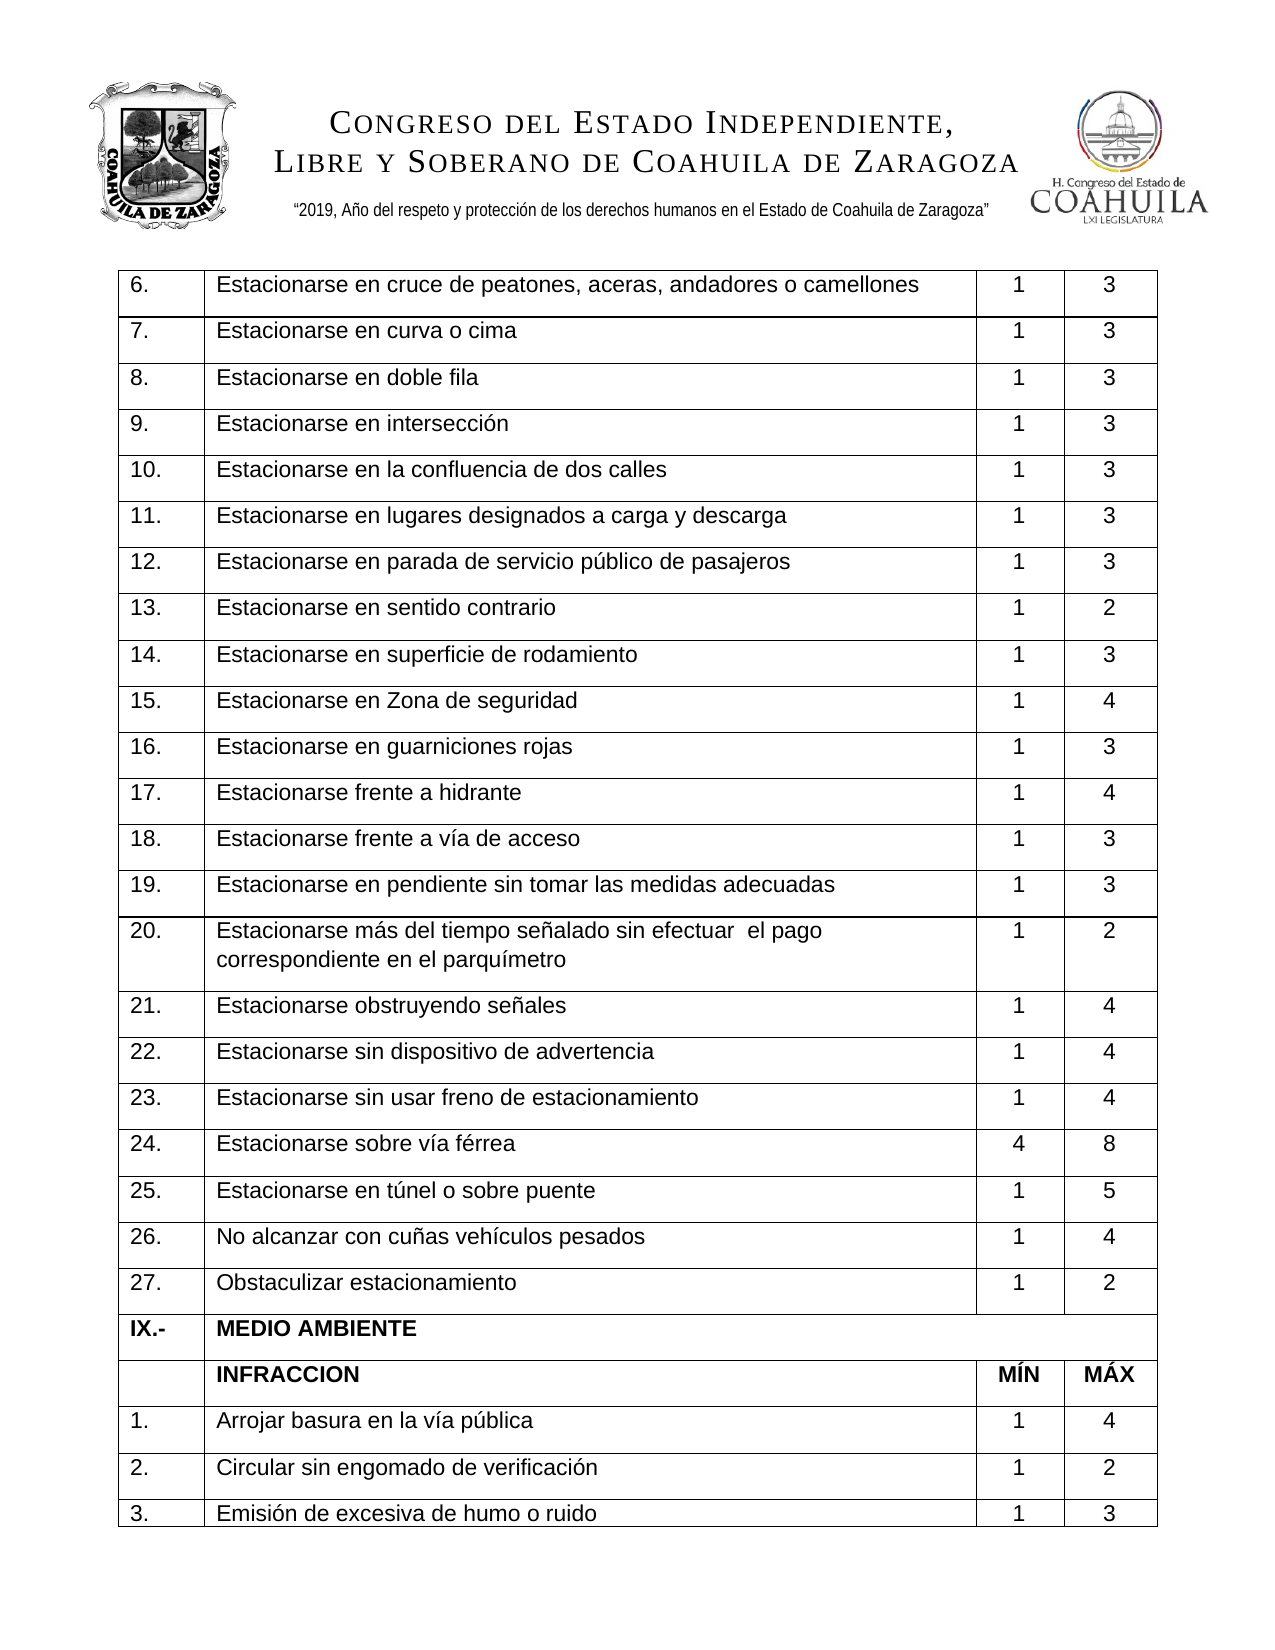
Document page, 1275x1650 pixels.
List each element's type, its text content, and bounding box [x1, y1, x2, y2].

table_cell Estacionarse en la confluencia de dos calles [205, 456, 976, 501]
table_cell Estacionarse en túnel o sobre puente [205, 1177, 976, 1222]
table_cell 1 [977, 733, 1064, 778]
table_cell 7. [119, 318, 204, 363]
table_cell 20. [119, 918, 204, 991]
table_cell 1 [977, 410, 1064, 455]
table_cell 6. [119, 271, 204, 316]
table_cell 1 [977, 318, 1064, 363]
table_cell 4 [1065, 1038, 1157, 1083]
table_cell 16. [119, 733, 204, 778]
table_cell 4 [1065, 1223, 1157, 1268]
table_cell 1 [977, 992, 1064, 1037]
table_cell 21. [119, 992, 204, 1037]
table_cell 1 [977, 779, 1064, 824]
table_cell 15. [119, 687, 204, 732]
table_cell Estacionarse en cruce de peatones, aceras, andadores o camellones [205, 271, 976, 316]
table_cell 3 [1065, 548, 1157, 593]
table_cell 4 [977, 1130, 1064, 1176]
table_cell 4 [1065, 687, 1157, 732]
table_cell 2 [1065, 918, 1157, 991]
table_cell Estacionarse en intersección [205, 410, 976, 455]
table_cell 1 [977, 1223, 1064, 1268]
table_cell 1 [977, 1177, 1064, 1222]
table_cell 3 [1065, 318, 1157, 363]
table_cell 1 [977, 364, 1064, 409]
table_cell Estacionarse frente a hidrante [205, 779, 976, 824]
table_cell 3 [1065, 733, 1157, 778]
table_cell 3 [1065, 410, 1157, 455]
table_cell Estacionarse obstruyendo señales [205, 992, 976, 1037]
table_cell Estacionarse en guarniciones rojas [205, 733, 976, 778]
table_cell 3 [1065, 456, 1157, 501]
table_cell 3 [1065, 364, 1157, 409]
table_cell 1 [977, 1038, 1064, 1083]
table_cell 1 [977, 594, 1064, 639]
table_cell 1 [977, 918, 1064, 991]
table_cell Estacionarse sobre vía férrea [205, 1130, 976, 1176]
table_cell 1 [977, 502, 1064, 547]
table_cell 9. [119, 410, 204, 455]
table_cell 17. [119, 779, 204, 824]
table_cell 1 [977, 687, 1064, 732]
table_cell 3 [1065, 871, 1157, 916]
table_cell 12. [119, 548, 204, 593]
table_cell IX.- [119, 1315, 204, 1360]
table_cell 1 [977, 825, 1064, 870]
table_cell 3 [1065, 641, 1157, 686]
table_cell Obstaculizar estacionamiento [205, 1269, 976, 1314]
table_cell 26. [119, 1223, 204, 1268]
table_cell 23. [119, 1084, 204, 1129]
table_cell 1. [119, 1407, 204, 1452]
table_cell 25. [119, 1177, 204, 1222]
table_cell MÁX [1065, 1361, 1157, 1406]
table_cell 22. [119, 1038, 204, 1083]
table_cell 11. [119, 502, 204, 547]
table_cell 13. [119, 594, 204, 639]
table_cell 8 [1065, 1130, 1157, 1176]
table_cell Estacionarse en parada de servicio público de pasajeros [205, 548, 976, 593]
table_cell No alcanzar con cuñas vehículos pesados [205, 1223, 976, 1268]
table_cell Estacionarse en lugares designados a carga y descarga [205, 502, 976, 547]
table_cell 2 [1065, 1454, 1157, 1498]
table_cell 1 [977, 456, 1064, 501]
table_cell Estacionarse sin dispositivo de advertencia [205, 1038, 976, 1083]
table_cell MEDIO AMBIENTE [205, 1315, 1157, 1360]
table_cell MÍN [977, 1361, 1064, 1406]
table_cell Estacionarse frente a vía de acceso [205, 825, 976, 870]
table_cell 4 [1065, 1084, 1157, 1129]
table_cell 4 [1065, 1407, 1157, 1452]
table_cell 2. [119, 1454, 204, 1498]
table_cell 1 [977, 1454, 1064, 1498]
table_cell Estacionarse en superficie de rodamiento [205, 641, 976, 686]
table_cell 1 [977, 1084, 1064, 1129]
picture [88, 82, 237, 229]
table_cell Estacionarse en pendiente sin tomar las medidas adecuadas [205, 871, 976, 916]
table_cell Estacionarse en doble fila [205, 364, 976, 409]
picture [1020, 85, 1214, 229]
table_cell 3 [1065, 502, 1157, 547]
table_cell 1 [977, 641, 1064, 686]
table_cell 1 [977, 871, 1064, 916]
table_cell 19. [119, 871, 204, 916]
table_cell 3 [1065, 825, 1157, 870]
table_cell 1 [977, 1500, 1064, 1526]
table_cell Estacionarse más del tiempo señalado sin efectuar el pago correspondiente en el parquímetro [205, 918, 976, 991]
table_cell 4 [1065, 779, 1157, 824]
table_cell 10. [119, 456, 204, 501]
table_cell 2 [1065, 1269, 1157, 1314]
table_cell 8. [119, 364, 204, 409]
table_cell Estacionarse en Zona de seguridad [205, 687, 976, 732]
table_cell 3 [1065, 1500, 1157, 1526]
table_cell 5 [1065, 1177, 1157, 1222]
table_cell 1 [977, 1269, 1064, 1314]
table_cell Estacionarse en sentido contrario [205, 594, 976, 639]
table_cell 2 [1065, 594, 1157, 639]
table_cell Emisión de excesiva de humo o ruido [205, 1500, 976, 1526]
table_cell 1 [977, 1407, 1064, 1452]
table_cell 4 [1065, 992, 1157, 1037]
table_cell 3. [119, 1500, 204, 1526]
table_cell 1 [977, 548, 1064, 593]
table_cell Estacionarse sin usar freno de estacionamiento [205, 1084, 976, 1129]
table_cell 18. [119, 825, 204, 870]
table_cell 27. [119, 1269, 204, 1314]
table_cell 1 [977, 271, 1064, 316]
table_cell 3 [1065, 271, 1157, 316]
table_cell 24. [119, 1130, 204, 1176]
table_cell Arrojar basura en la vía pública [205, 1407, 976, 1452]
table_cell INFRACCION [205, 1361, 976, 1406]
table_cell Estacionarse en curva o cima [205, 318, 976, 363]
table_cell 14. [119, 641, 204, 686]
table_cell [119, 1361, 204, 1406]
table_cell Circular sin engomado de verificación [205, 1454, 976, 1498]
